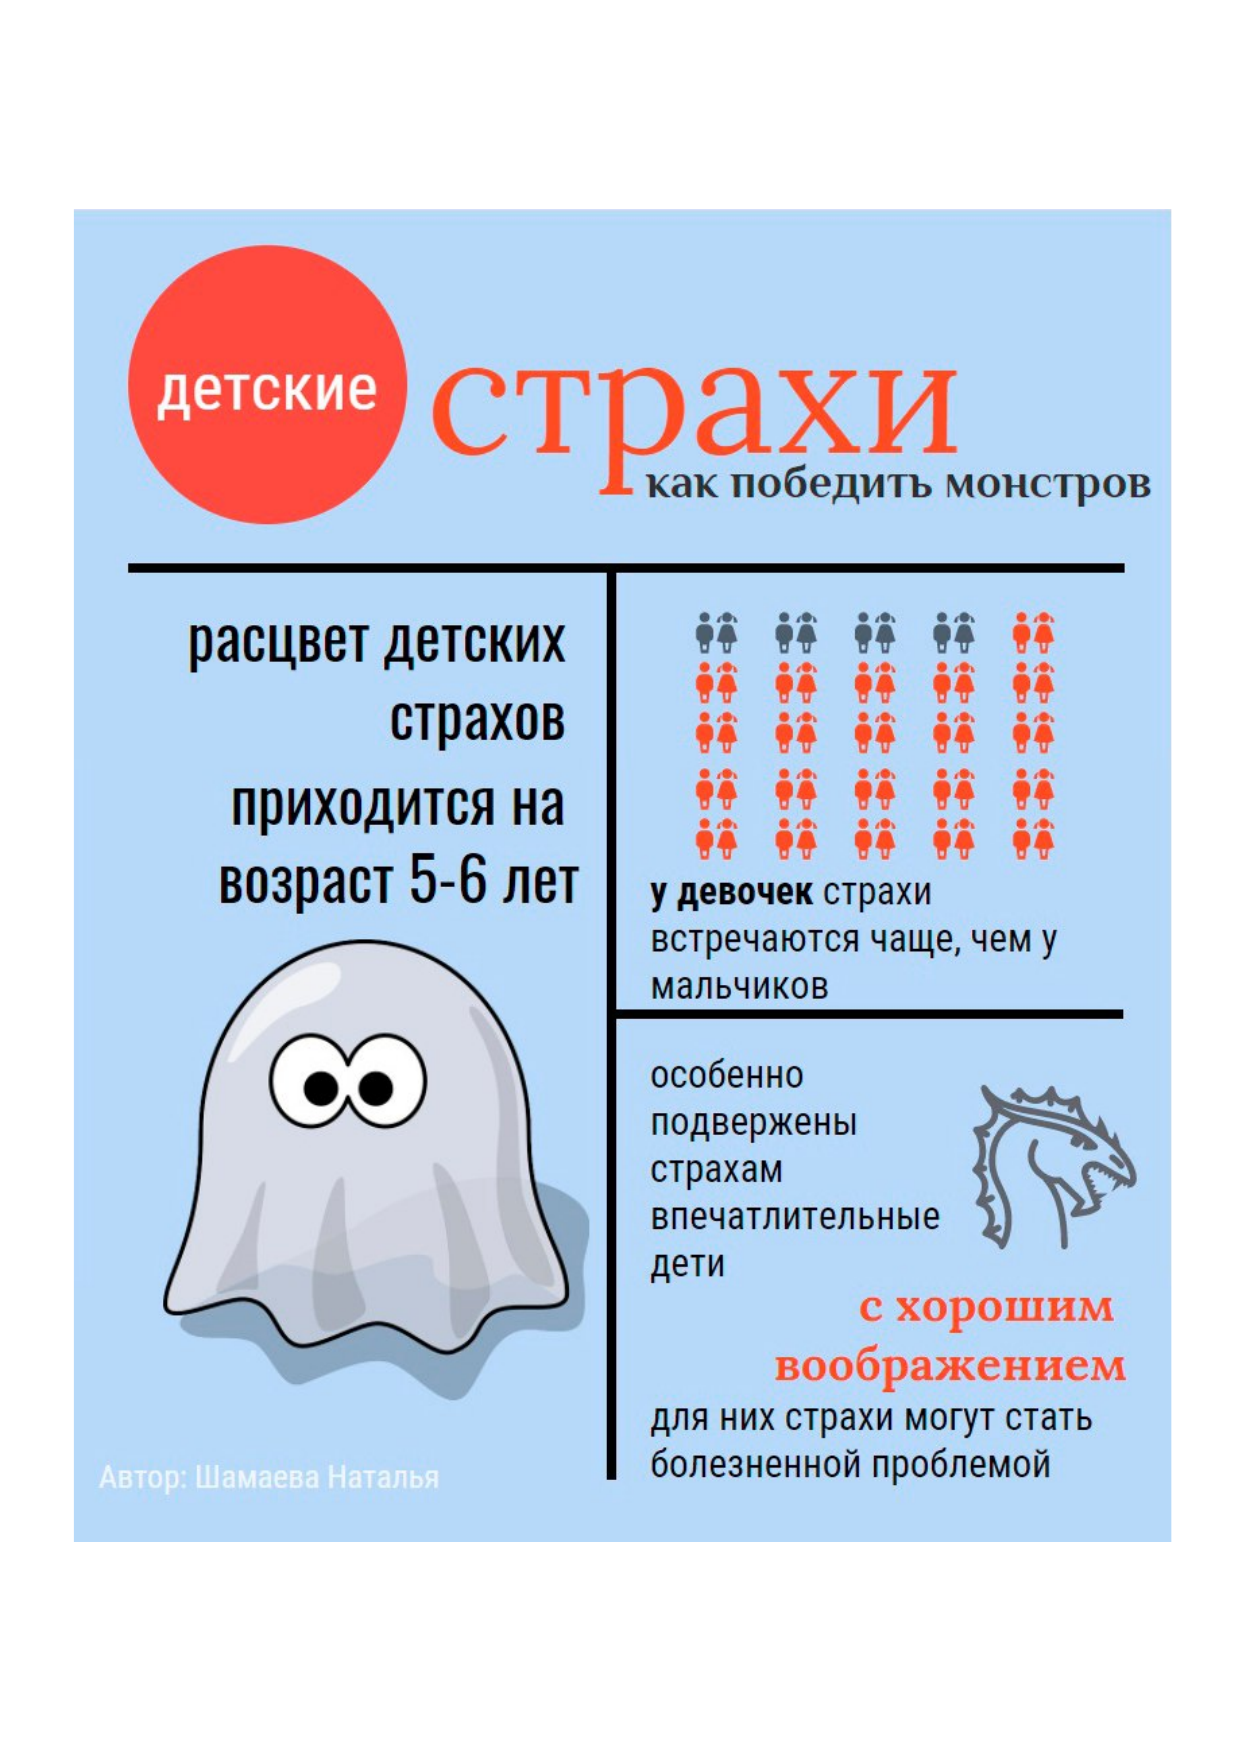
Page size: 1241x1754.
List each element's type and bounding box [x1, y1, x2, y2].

picture [73, 209, 1172, 1542]
